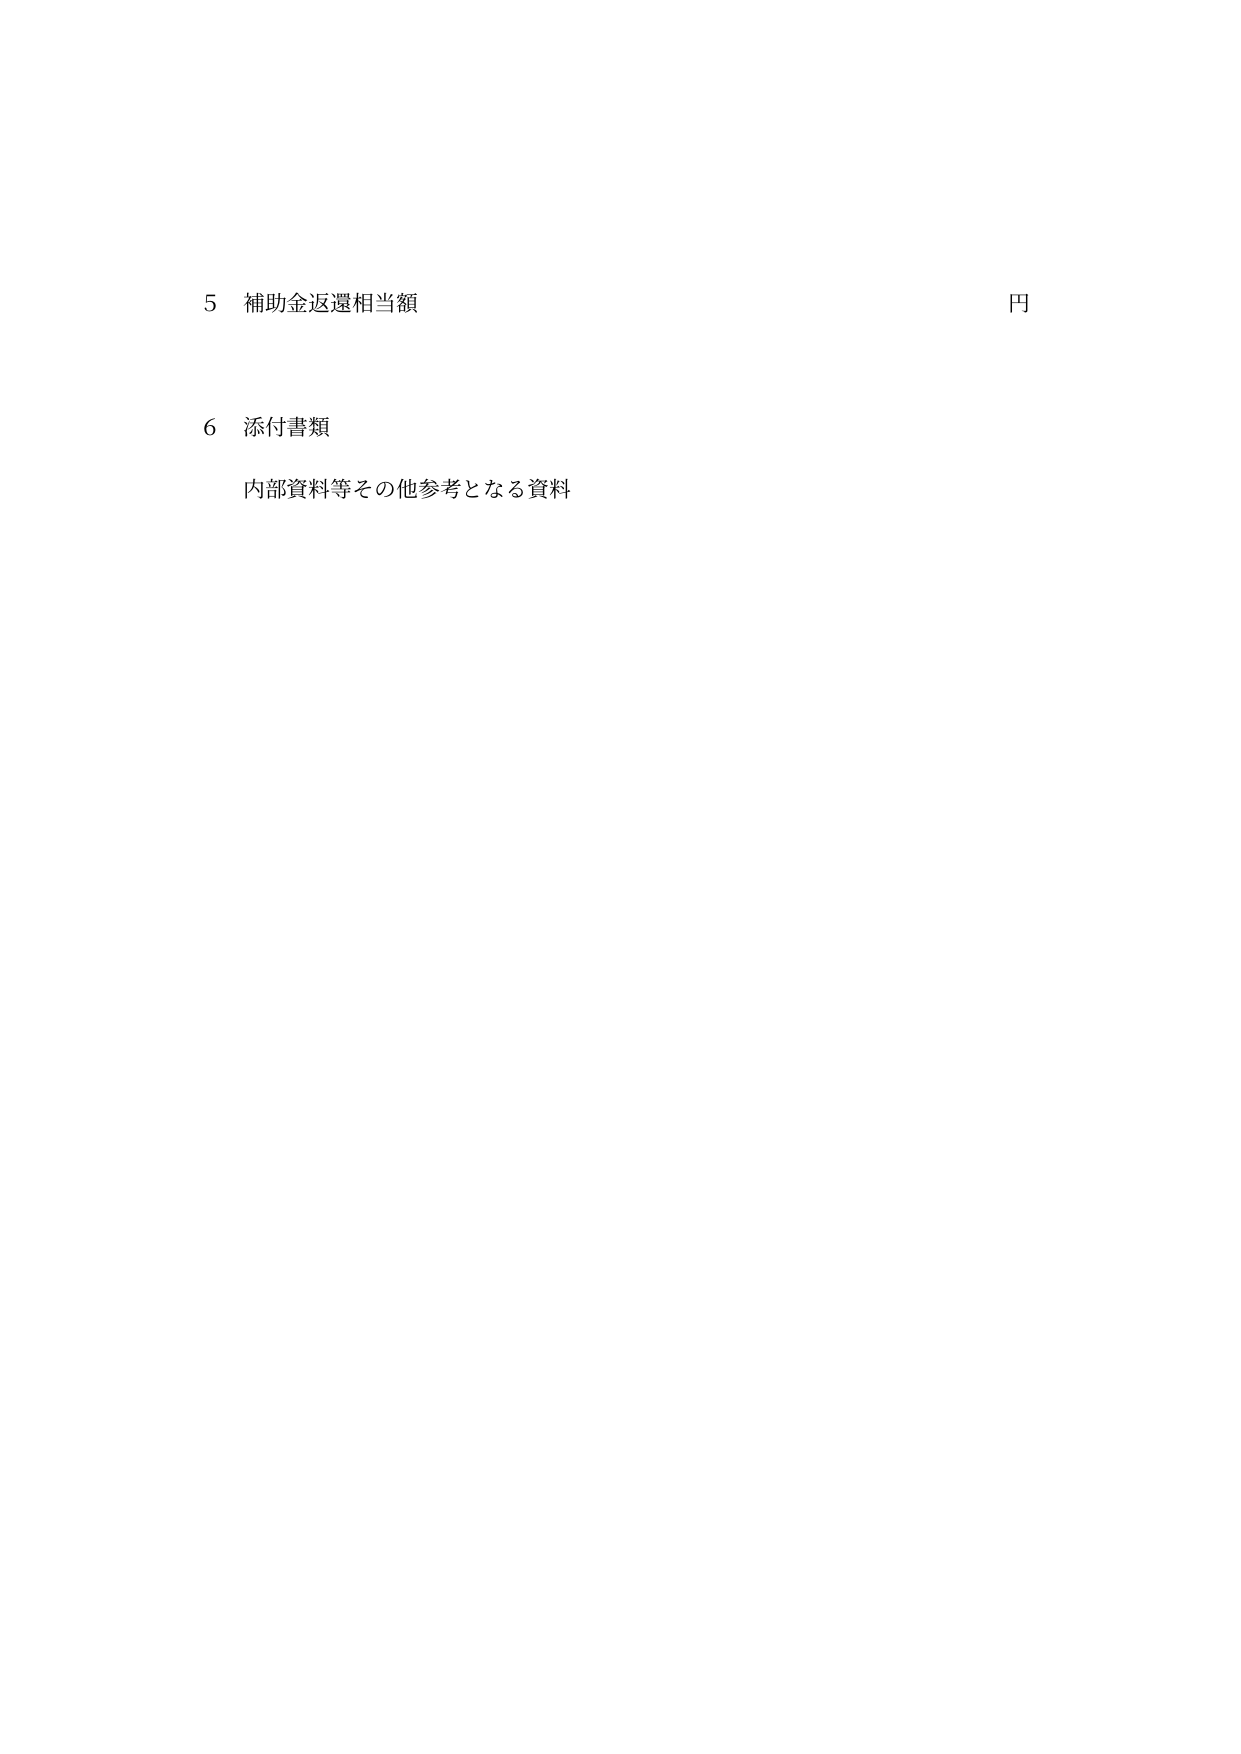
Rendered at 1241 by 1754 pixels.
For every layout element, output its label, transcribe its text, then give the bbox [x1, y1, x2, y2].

text ５ 補助金返還相当額 円 [177, 271, 1063, 333]
text ６ 添付書類 [177, 395, 1063, 457]
text 内部資料等その他参考となる資料 [177, 457, 1063, 519]
